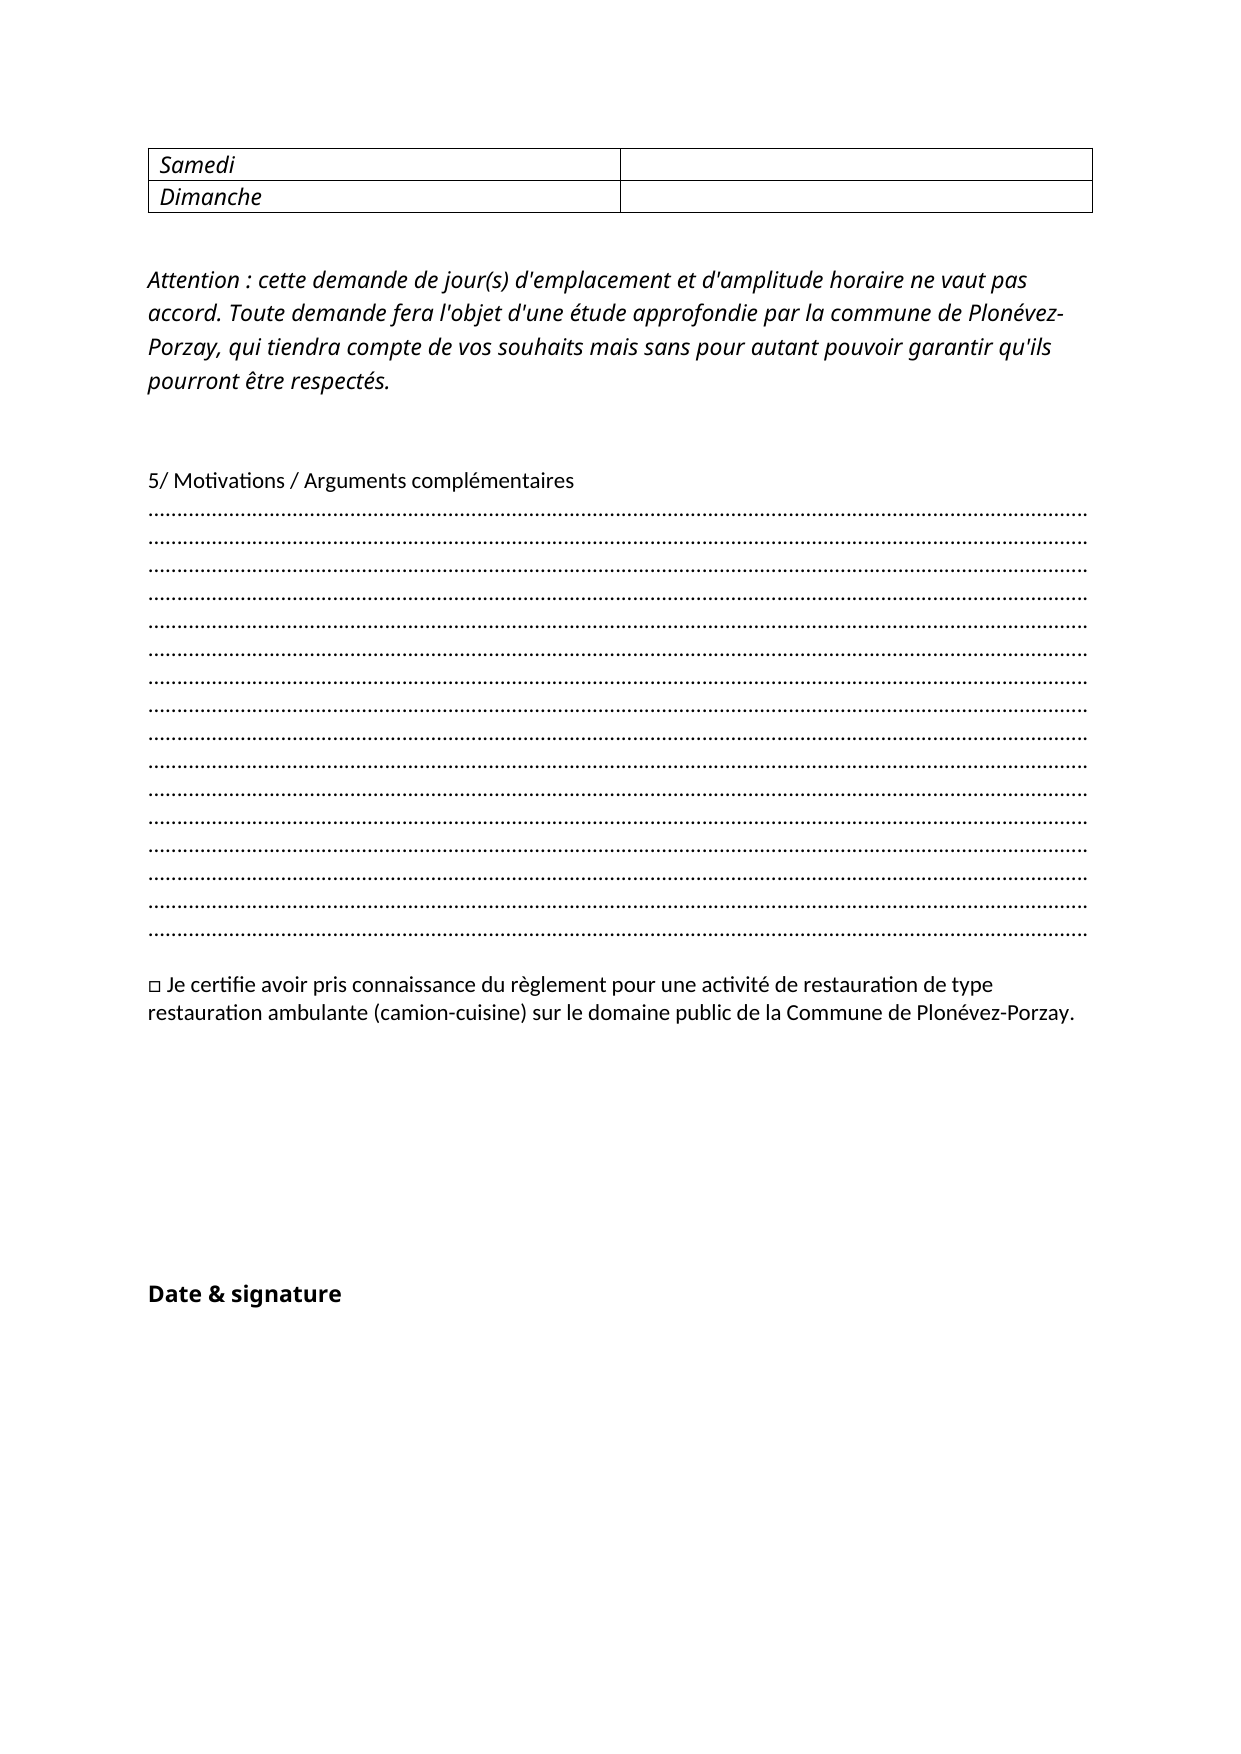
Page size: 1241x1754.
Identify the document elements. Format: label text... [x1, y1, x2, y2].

table_cell Dimanche [149, 181, 620, 212]
text Date & signature [148, 1278, 1093, 1309]
table_cell [621, 149, 1092, 180]
text Attention : cette demande de jour(s) d'emplacement et d'amplitude horaire ne vaut pas accord. Toute demande fera l'objet d'une étude approfondie par la commune de Plonévez-Porzay, qui tiendra compte de vos souhaits mais sans pour autant pouvoir garantir qu'ils pourront être respectés. [148, 264, 1093, 396]
text ................................................................................................................................................................................................................................................................................................................................................................................................................................................................................................................................................................................................................................................................................................................................................................................................................................................................................................................................................................................................................................................................................................................................................................................................................................................................................................................................................................................................................................................................................................................................................................................................................................................................................................................................................................................................................................................................................................................................................................................................................................................................................................................................................................................................................................................................................................................................................................................................................................................................................................................................................................................................................................................................................................................ [148, 494, 1093, 942]
table_cell Samedi [149, 149, 620, 180]
text □ Je certifie avoir pris connaissance du règlement pour une activité de restauration de type restauration ambulante (camion-cuisine) sur le domaine public de la Commune de Plonévez-Porzay. [148, 970, 1093, 1026]
text 5/ Motivations / Arguments complémentaires [148, 466, 1093, 494]
table_cell [621, 181, 1092, 212]
